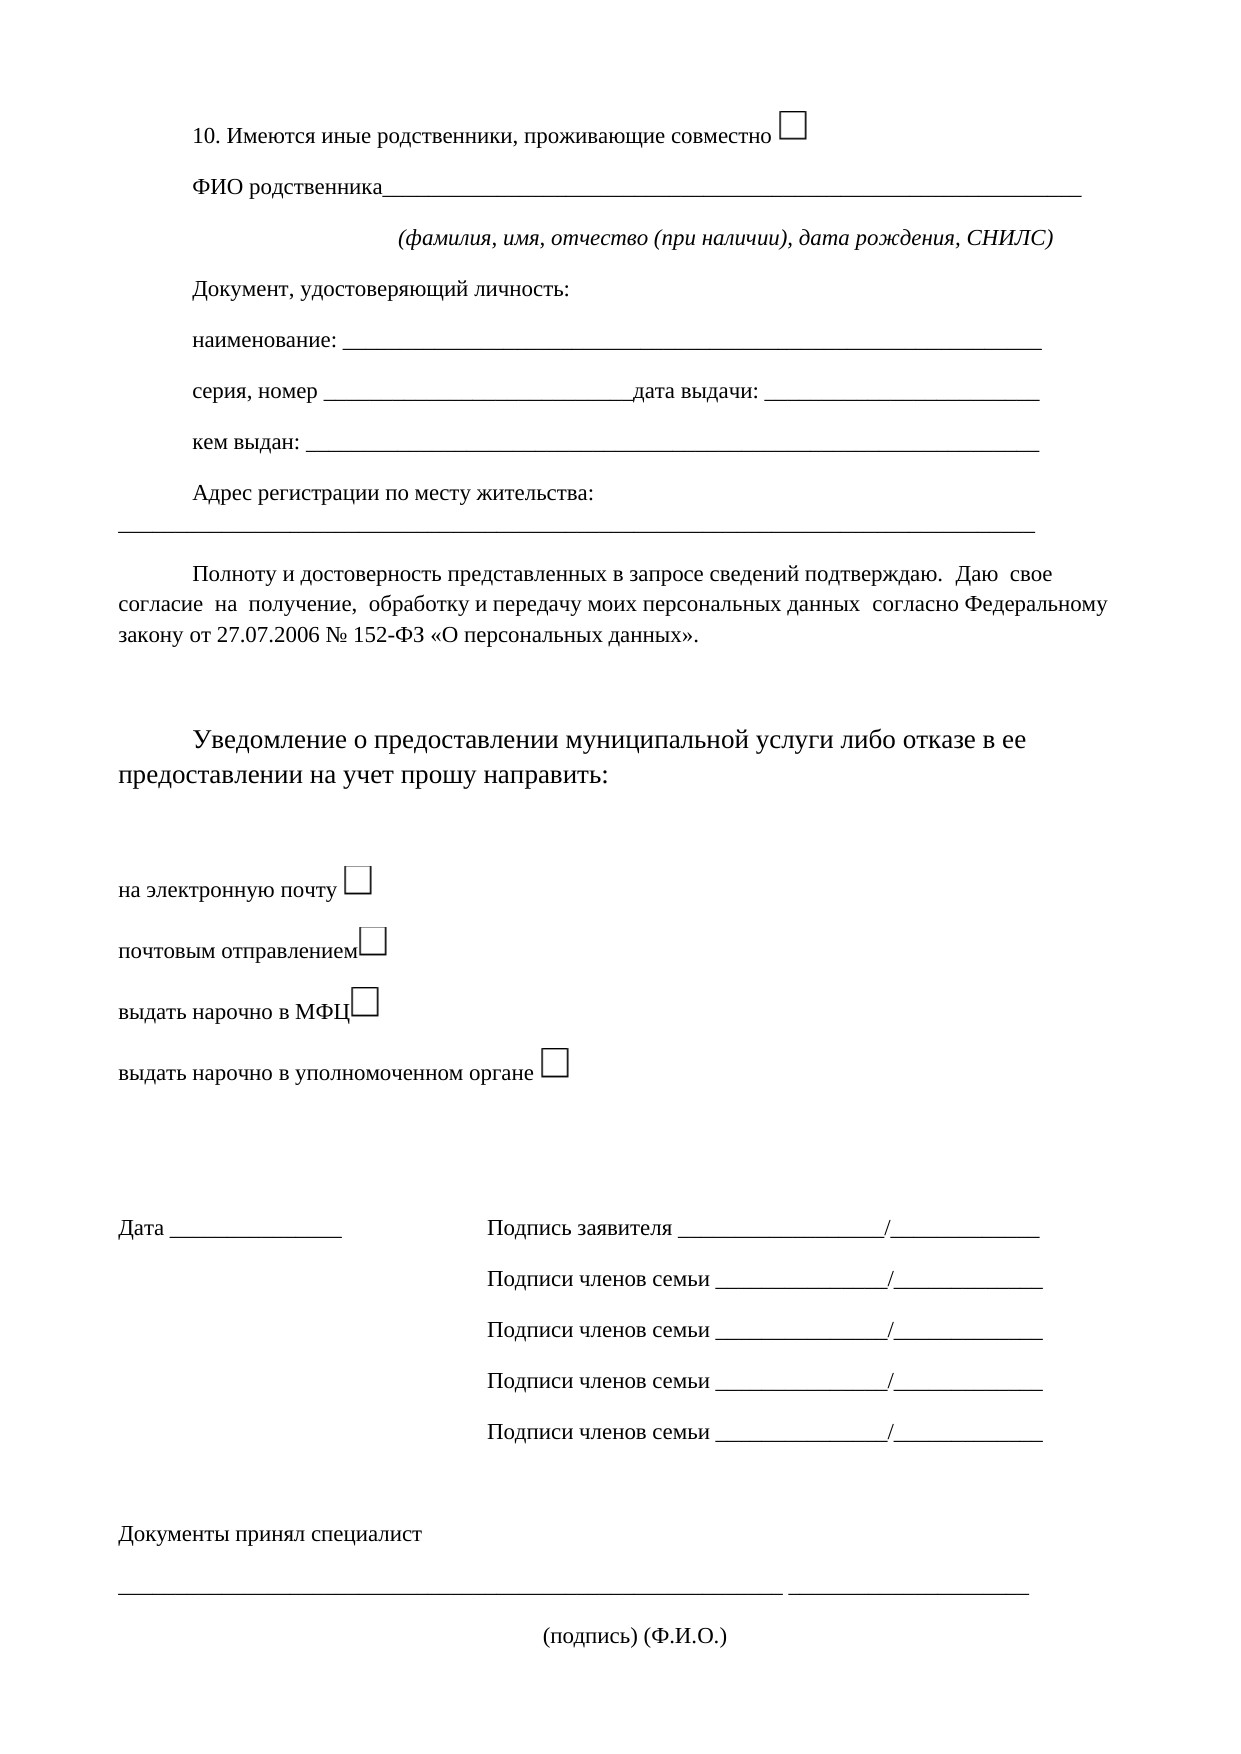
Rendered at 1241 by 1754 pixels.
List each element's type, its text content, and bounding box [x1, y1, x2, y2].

text 10. Имеются иные родственники, проживающие совместно [118, 112, 1152, 148]
text серия, номер ___________________________дата выдачи: ________________________ [118, 377, 1152, 403]
picture [350, 987, 382, 1020]
text Документы принял специалист [118, 1520, 1152, 1546]
text почтовым отправлением [118, 927, 1152, 963]
text ФИО родственника_____________________________________________________________ [118, 173, 1152, 199]
text Подписи членов семьи _______________/_____________ [118, 1265, 1152, 1291]
text Адрес регистрации по месту жительства: ________________________________________________________________________________ [118, 479, 1152, 536]
text на электронную почту [118, 866, 1152, 902]
text Подписи членов семьи _______________/_____________ [118, 1316, 1152, 1342]
text __________________________________________________________ _____________________ [118, 1571, 1152, 1597]
text Подписи членов семьи _______________/_____________ [118, 1418, 1152, 1444]
text Уведомление о предоставлении муниципальной услуги либо отказе в ее предоставлении на учет прошу направить: [118, 723, 1152, 789]
text Подписи членов семьи _______________/_____________ [118, 1367, 1152, 1393]
picture [778, 111, 810, 143]
picture [358, 927, 390, 959]
text кем выдан: ________________________________________________________________ [118, 428, 1152, 454]
text Документ, удостоверяющий личность: [118, 275, 1152, 301]
text Полноту и достоверность представленных в запросе сведений подтверждаю. Даю свое согласие на получение, обработку и передачу моих персональных данных согласно Федеральному закону от 27.07.2006 № 152-ФЗ «О персональных данных». [118, 560, 1152, 647]
text выдать нарочно в уполномоченном органе [118, 1049, 1152, 1085]
picture [343, 866, 375, 898]
picture [540, 1048, 572, 1081]
text (подпись) (Ф.И.О.) [118, 1622, 1152, 1648]
text выдать нарочно в МФЦ [118, 988, 1152, 1024]
text (фамилия, имя, отчество (при наличии), дата рождения, СНИЛС) [118, 224, 1152, 250]
text наименование: _____________________________________________________________ [118, 326, 1152, 352]
text Дата _______________ Подпись заявителя __________________/_____________ [118, 1214, 1152, 1240]
